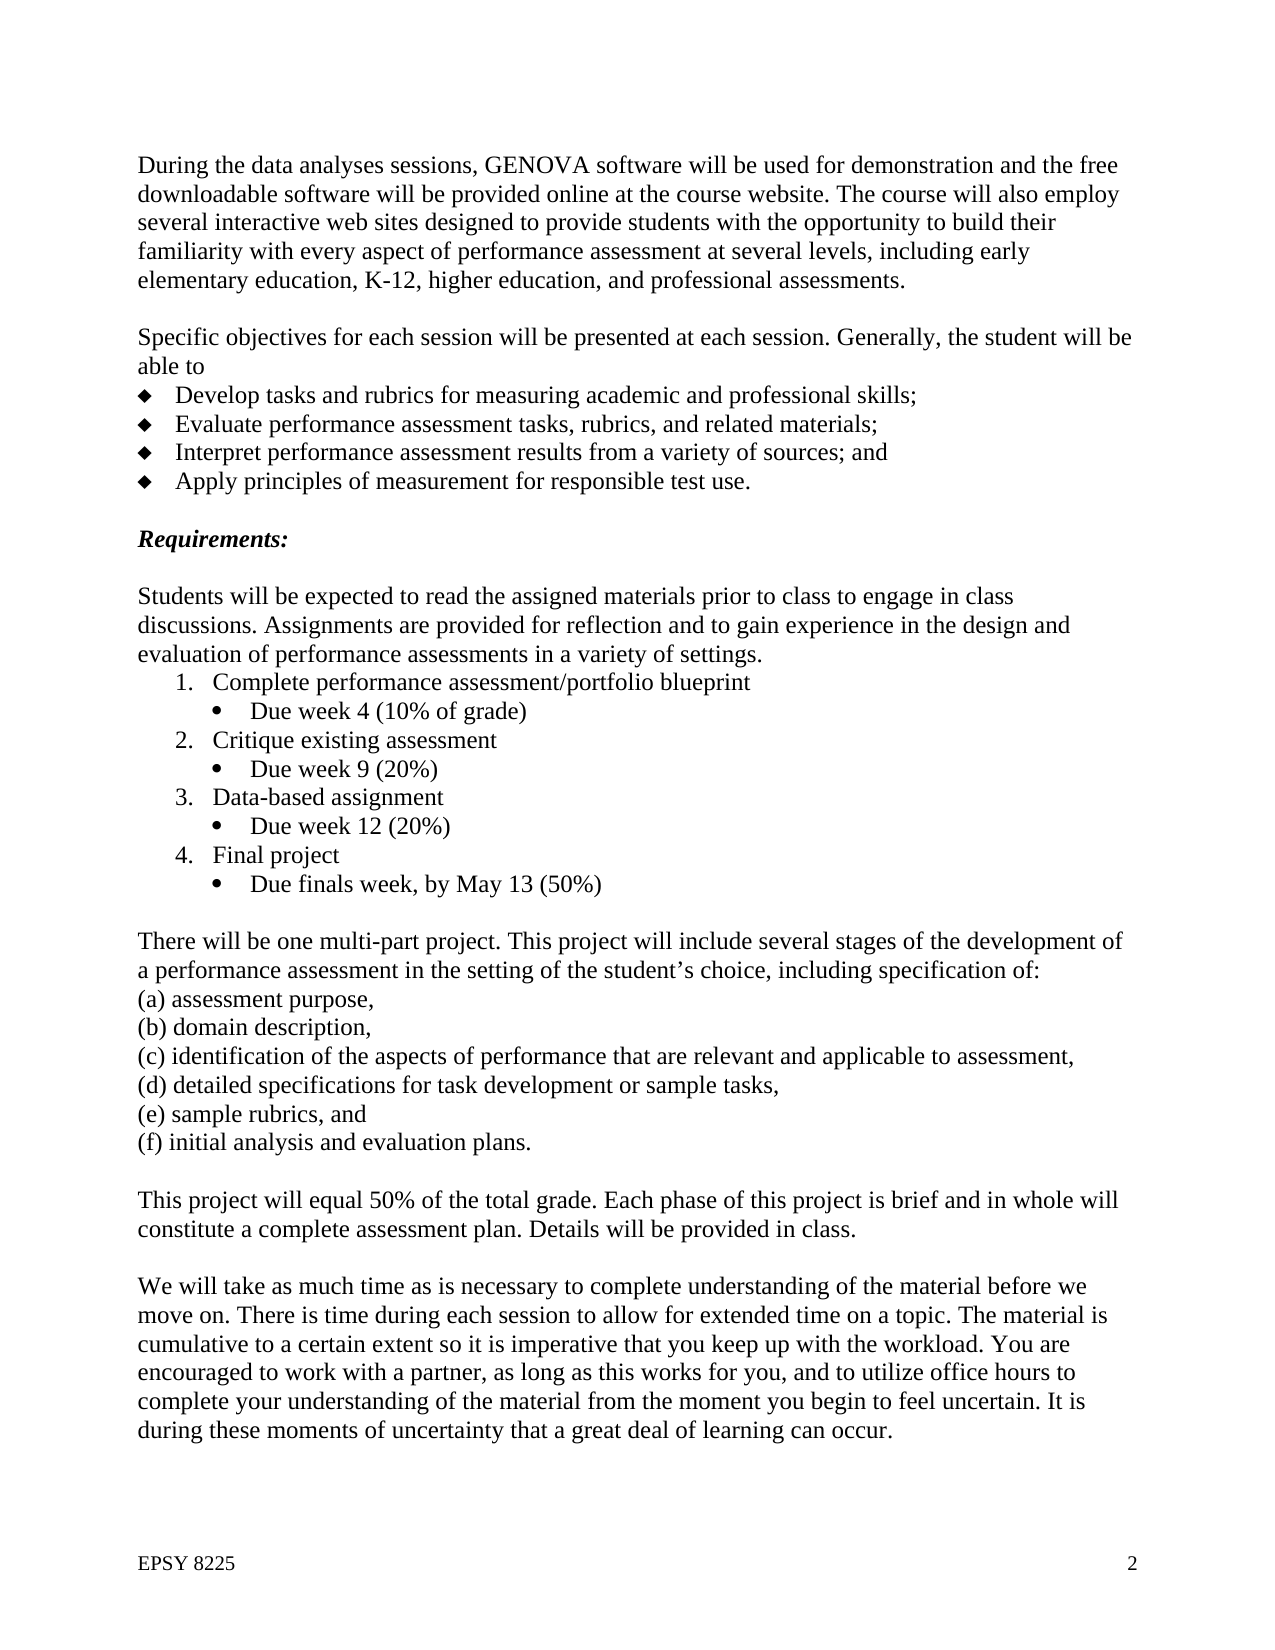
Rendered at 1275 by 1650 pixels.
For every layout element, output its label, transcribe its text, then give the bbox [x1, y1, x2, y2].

text Students will be expected to read the assigned materials prior to class to engage in class discussions. Assignments are provided for reflection and to gain experience in the design and evaluation of performance assessments in a variety of settings. [137, 581, 1138, 667]
text (c) identification of the aspects of performance that are relevant and applicable to assessment, [137, 1041, 1138, 1070]
list Develop tasks and rubrics for measuring academic and professional skills; [137, 380, 1138, 409]
text Specific objectives for each session will be presented at each session. Generally, the student will be able to [137, 322, 1138, 380]
text Requirements: [137, 524, 1138, 552]
text (b) domain description, [137, 1012, 1138, 1041]
text (d) detailed specifications for task development or sample tasks, [137, 1070, 1138, 1099]
text (f) initial analysis and evaluation plans. [137, 1127, 1138, 1156]
list Due week 9 (20%) [212, 754, 1138, 782]
text We will take as much time as is necessary to complete understanding of the material before we move on. There is time during each session to allow for extended time on a topic. The material is cumulative to a certain extent so it is imperative that you keep up with the workload. You are encouraged to work with a partner, as long as this works for you, and to utilize office hours to complete your understanding of the material from the moment you begin to feel uncertain. It is during these moments of uncertainty that a great deal of learning can occur. [137, 1271, 1138, 1444]
list Due finals week, by May 13 (50%) [212, 869, 1138, 897]
list Final project [175, 840, 1138, 869]
text During the data analyses sessions, GENOVA software will be used for demonstration and the free downloadable software will be provided online at the course website. The course will also employ several interactive web sites designed to provide students with the opportunity to build their familiarity with every aspect of performance assessment at several levels, including early elementary education, K-12, higher education, and professional assessments. [137, 150, 1138, 294]
list Complete performance assessment/portfolio blueprint [175, 667, 1138, 696]
list Interpret performance assessment results from a variety of sources; and [137, 437, 1138, 466]
list Due week 4 (10% of grade) [212, 696, 1138, 725]
list Apply principles of measurement for responsible test use. [137, 466, 1138, 495]
list Evaluate performance assessment tasks, rubrics, and related materials; [137, 409, 1138, 437]
list Data-based assignment [175, 782, 1138, 811]
text This project will equal 50% of the total grade. Each phase of this project is brief and in whole will constitute a complete assessment plan. Details will be provided in class. [137, 1185, 1138, 1242]
text (a) assessment purpose, [137, 984, 1138, 1012]
text (e) sample rubrics, and [137, 1099, 1138, 1127]
list Due week 12 (20%) [212, 811, 1138, 840]
list Critique existing assessment [175, 725, 1138, 754]
text There will be one multi-part project. This project will include several stages of the development of a performance assessment in the setting of the student’s choice, including specification of: [137, 926, 1138, 984]
